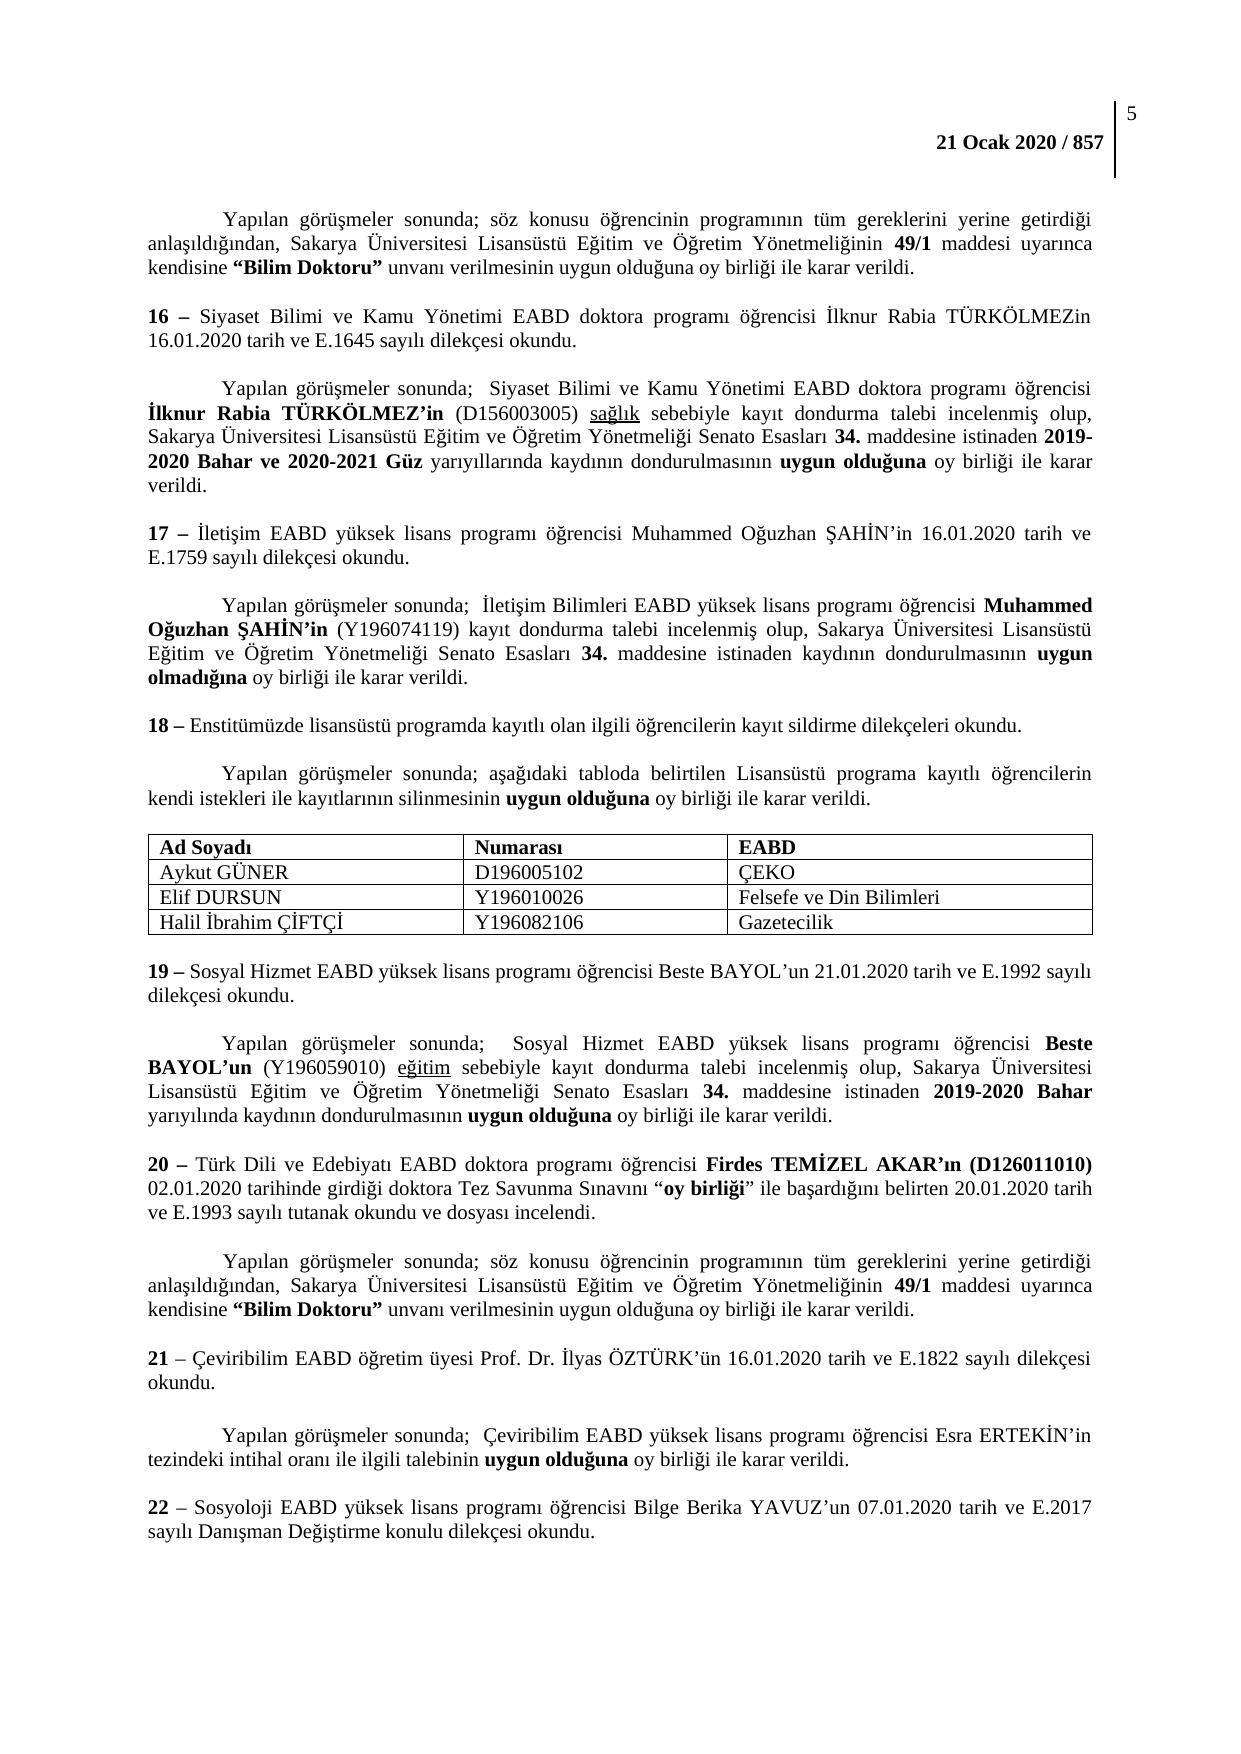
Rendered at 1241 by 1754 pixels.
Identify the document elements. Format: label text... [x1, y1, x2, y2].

table_cell Gazetecilik [728, 910, 1092, 934]
table_cell Y196082106 [464, 910, 727, 934]
text 19 – Sosyal Hizmet EABD yüksek lisans programı öğrencisi Beste BAYOL’un 21.01.2020 tarih ve E.1992 sayılı dilekçesi okundu. [148, 959, 1093, 1007]
table_header EABD [728, 835, 1092, 859]
table_cell Y196010026 [464, 885, 727, 909]
text Yapılan görüşmeler sonunda; Sosyal Hizmet EABD yüksek lisans programı öğrencisi Beste BAYOL’un (Y196059010) eğitim sebebiyle kayıt dondurma talebi incelenmiş olup, Sakarya Üniversitesi Lisansüstü Eğitim ve Öğretim Yönetmeliği Senato Esasları 34. maddesine istinaden 2019-2020 Bahar yarıyılında kaydının dondurulmasının uygun olduğuna oy birliği ile karar verildi. [148, 1031, 1093, 1127]
text Yapılan görüşmeler sonunda; İletişim Bilimleri EABD yüksek lisans programı öğrencisi Muhammed Oğuzhan ŞAHİN’in (Y196074119) kayıt dondurma talebi incelenmiş olup, Sakarya Üniversitesi Lisansüstü Eğitim ve Öğretim Yönetmeliği Senato Esasları 34. maddesine istinaden kaydının dondurulmasının uygun olmadığına oy birliği ile karar verildi. [148, 593, 1093, 689]
text Yapılan görüşmeler sonunda; aşağıdaki tabloda belirtilen Lisansüstü programa kayıtlı öğrencilerin kendi istekleri ile kayıtlarının silinmesinin uygun olduğuna oy birliği ile karar verildi. [148, 761, 1093, 809]
table_cell Felsefe ve Din Bilimleri [728, 885, 1092, 909]
text 16 – Siyaset Bilimi ve Kamu Yönetimi EABD doktora programı öğrencisi İlknur Rabia TÜRKÖLMEZin 16.01.2020 tarih ve E.1645 sayılı dilekçesi okundu. [148, 304, 1093, 352]
text Yapılan görüşmeler sonunda; Siyaset Bilimi ve Kamu Yönetimi EABD doktora programı öğrencisi İlknur Rabia TÜRKÖLMEZ’in (D156003005) sağlık sebebiyle kayıt dondurma talebi incelenmiş olup, Sakarya Üniversitesi Lisansüstü Eğitim ve Öğretim Yönetmeliği Senato Esasları 34. maddesine istinaden 2019-2020 Bahar ve 2020-2021 Güz yarıyıllarında kaydının dondurulmasının uygun olduğuna oy birliği ile karar verildi. [148, 376, 1093, 497]
text 18 – Enstitümüzde lisansüstü programda kayıtlı olan ilgili öğrencilerin kayıt sildirme dilekçeleri okundu. [148, 713, 1093, 737]
table_cell Elif DURSUN [149, 885, 463, 909]
text Yapılan görüşmeler sonunda; Çeviribilim EABD yüksek lisans programı öğrencisi Esra ERTEKİN’in tezindeki intihal oranı ile ilgili talebinin uygun olduğuna oy birliği ile karar verildi. [148, 1423, 1093, 1471]
text 22 – Sosyoloji EABD yüksek lisans programı öğrencisi Bilge Berika YAVUZ’un 07.01.2020 tarih ve E.2017 sayılı Danışman Değiştirme konulu dilekçesi okundu. [148, 1495, 1093, 1543]
text 20 – Türk Dili ve Edebiyatı EABD doktora programı öğrencisi Firdes TEMİZEL AKAR’ın (D126011010) 02.01.2020 tarihinde girdiği doktora Tez Savunma Sınavını “oy birliği” ile başardığını belirten 20.01.2020 tarih ve E.1993 sayılı tutanak okundu ve dosyası incelendi. [148, 1152, 1093, 1224]
table_header Ad Soyadı [149, 835, 463, 859]
text 21 – Çeviribilim EABD öğretim üyesi Prof. Dr. İlyas ÖZTÜRK’ün 16.01.2020 tarih ve E.1822 sayılı dilekçesi okundu. [148, 1346, 1093, 1394]
table_cell ÇEKO [728, 860, 1092, 884]
table_header Numarası [464, 835, 727, 859]
table_cell D196005102 [464, 860, 727, 884]
table_cell Aykut GÜNER [149, 860, 463, 884]
text Yapılan görüşmeler sonunda; söz konusu öğrencinin programının tüm gereklerini yerine getirdiği anlaşıldığından, Sakarya Üniversitesi Lisansüstü Eğitim ve Öğretim Yönetmeliğinin 49/1 maddesi uyarınca kendisine “Bilim Doktoru” unvanı verilmesinin uygun olduğuna oy birliği ile karar verildi. [148, 207, 1093, 279]
text 17 – İletişim EABD yüksek lisans programı öğrencisi Muhammed Oğuzhan ŞAHİN’in 16.01.2020 tarih ve E.1759 sayılı dilekçesi okundu. [148, 521, 1093, 569]
text Yapılan görüşmeler sonunda; söz konusu öğrencinin programının tüm gereklerini yerine getirdiği anlaşıldığından, Sakarya Üniversitesi Lisansüstü Eğitim ve Öğretim Yönetmeliğinin 49/1 maddesi uyarınca kendisine “Bilim Doktoru” unvanı verilmesinin uygun olduğuna oy birliği ile karar verildi. [148, 1249, 1093, 1321]
table_cell Halil İbrahim ÇİFTÇİ [149, 910, 463, 934]
